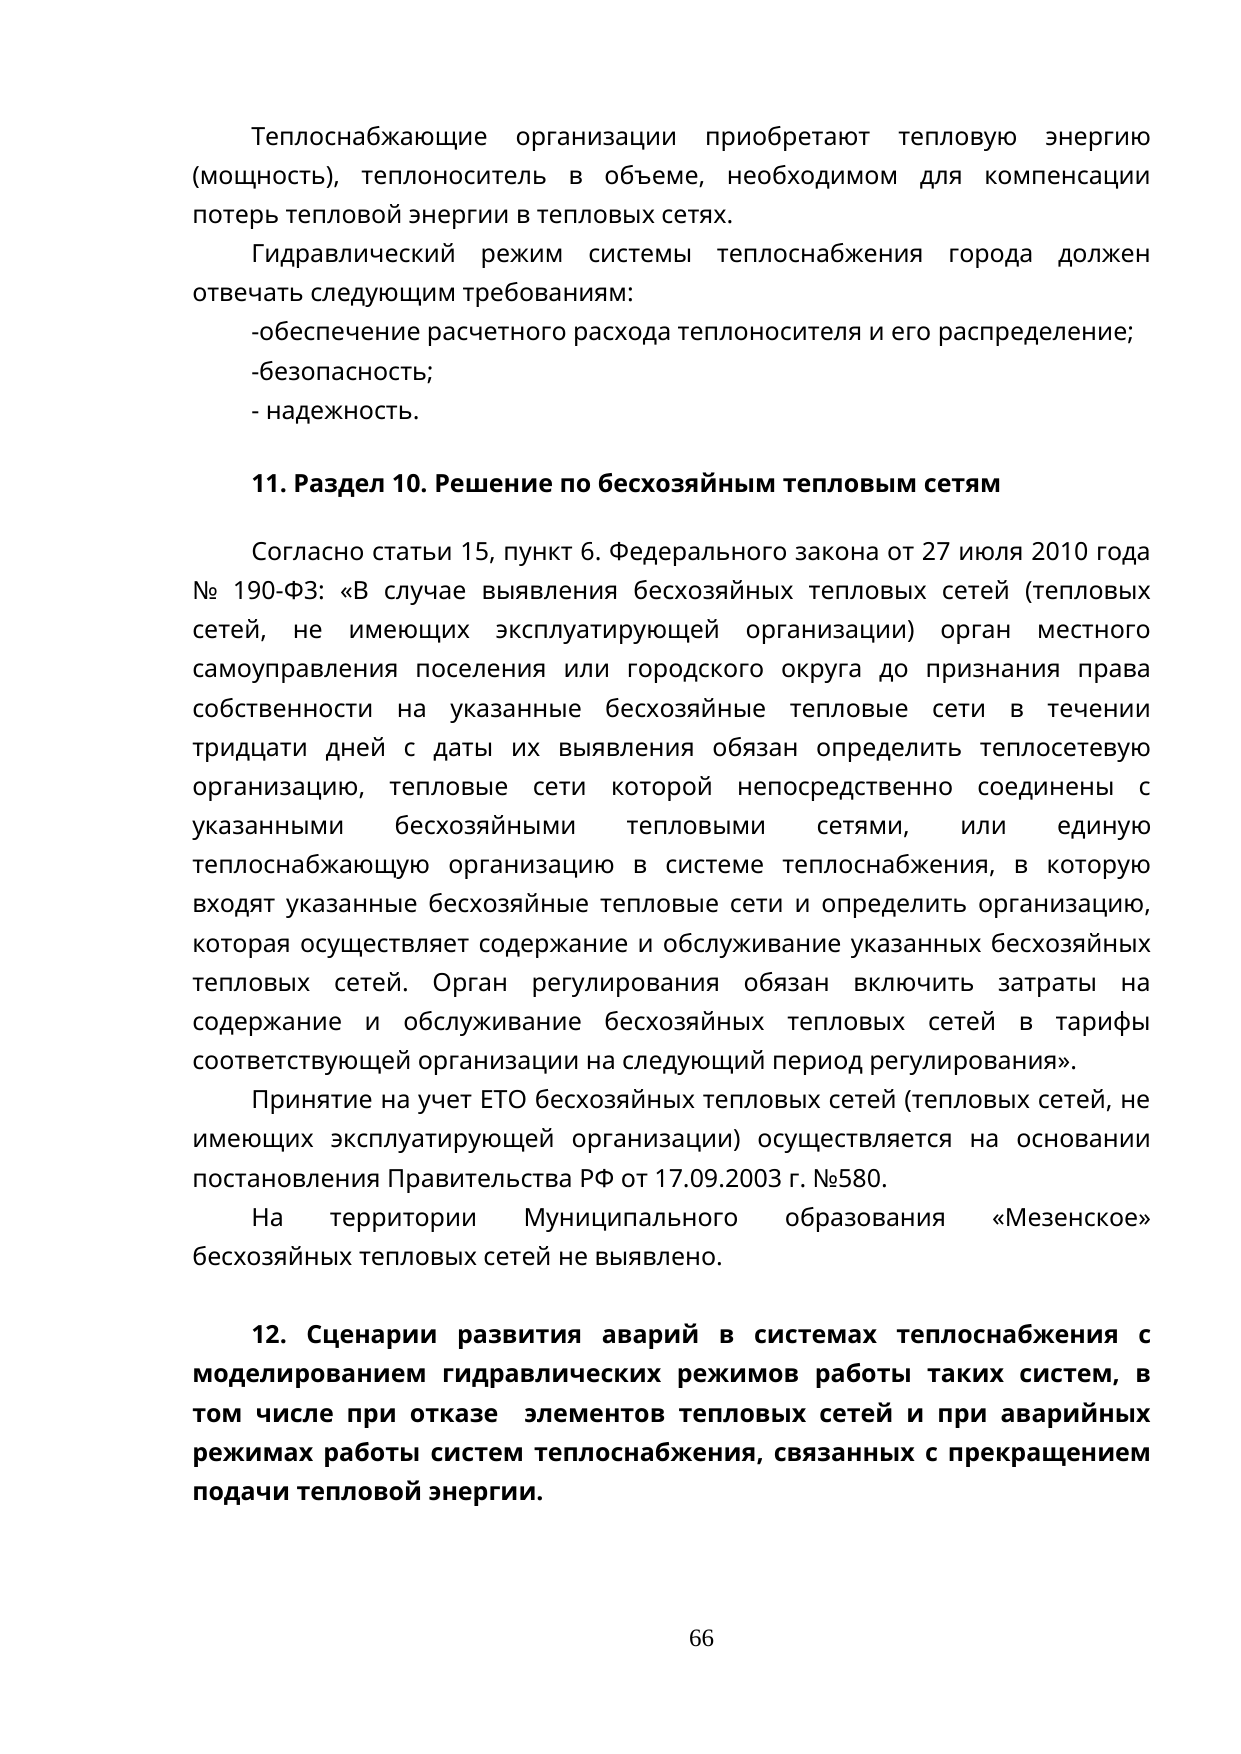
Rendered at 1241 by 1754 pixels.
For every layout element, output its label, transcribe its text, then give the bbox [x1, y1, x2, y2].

text -обеспечение расчетного расхода теплоносителя и его распределение; [192, 314, 1152, 348]
text Гидравлический режим системы теплоснабжения города должен отвечать следующим требованиям: [192, 236, 1152, 309]
subtitle 11. Раздел 10. Решение по бесхозяйным тепловым сетям [192, 466, 1152, 499]
text -безопасность; [192, 353, 1152, 387]
text Согласно статьи 15, пункт 6. Федерального закона от 27 июля 2010 года № 190-Ф3: «В случае выявления бесхозяйных тепловых сетей (тепловых сетей, не имеющих эксплуатирующей организации) орган местного самоуправления поселения или городского округа до признания права собственности на указанные бесхозяйные тепловые сети в течении тридцати дней с даты их выявления обязан определить теплосетевую организацию, тепловые сети которой непосредственно соединены с указанными бесхозяйными тепловыми сетями, или единую теплоснабжающую организацию в системе теплоснабжения, в которую входят указанные бесхозяйные тепловые сети и определить организацию, которая осуществляет содержание и обслуживание указанных бесхозяйных тепловых сетей. Орган регулирования обязан включить затраты на содержание и обслуживание бесхозяйных тепловых сетей в тарифы соответствующей организации на следующий период регулирования». [192, 534, 1152, 1077]
text Принятие на учет ЕТО бесхозяйных тепловых сетей (тепловых сетей, не имеющих эксплуатирующей организации) осуществляется на основании постановления Правительства РФ от 17.09.2003 г. №580. [192, 1082, 1152, 1194]
text 12. Сценарии развития аварий в системах теплоснабжения с моделированием гидравлических режимов работы таких систем, в том числе при отказе элементов тепловых сетей и при аварийных режимах работы систем теплоснабжения, связанных с прекращением подачи тепловой энергии. [192, 1317, 1152, 1508]
text - надежность. [192, 392, 1152, 426]
text Теплоснабжающие организации приобретают тепловую энергию (мощность), теплоноситель в объеме, необходимом для компенсации потерь тепловой энергии в тепловых сетях. [192, 118, 1152, 231]
text На территории Муниципального образования «Мезенское» бесхозяйных тепловых сетей не выявлено. [192, 1199, 1152, 1273]
